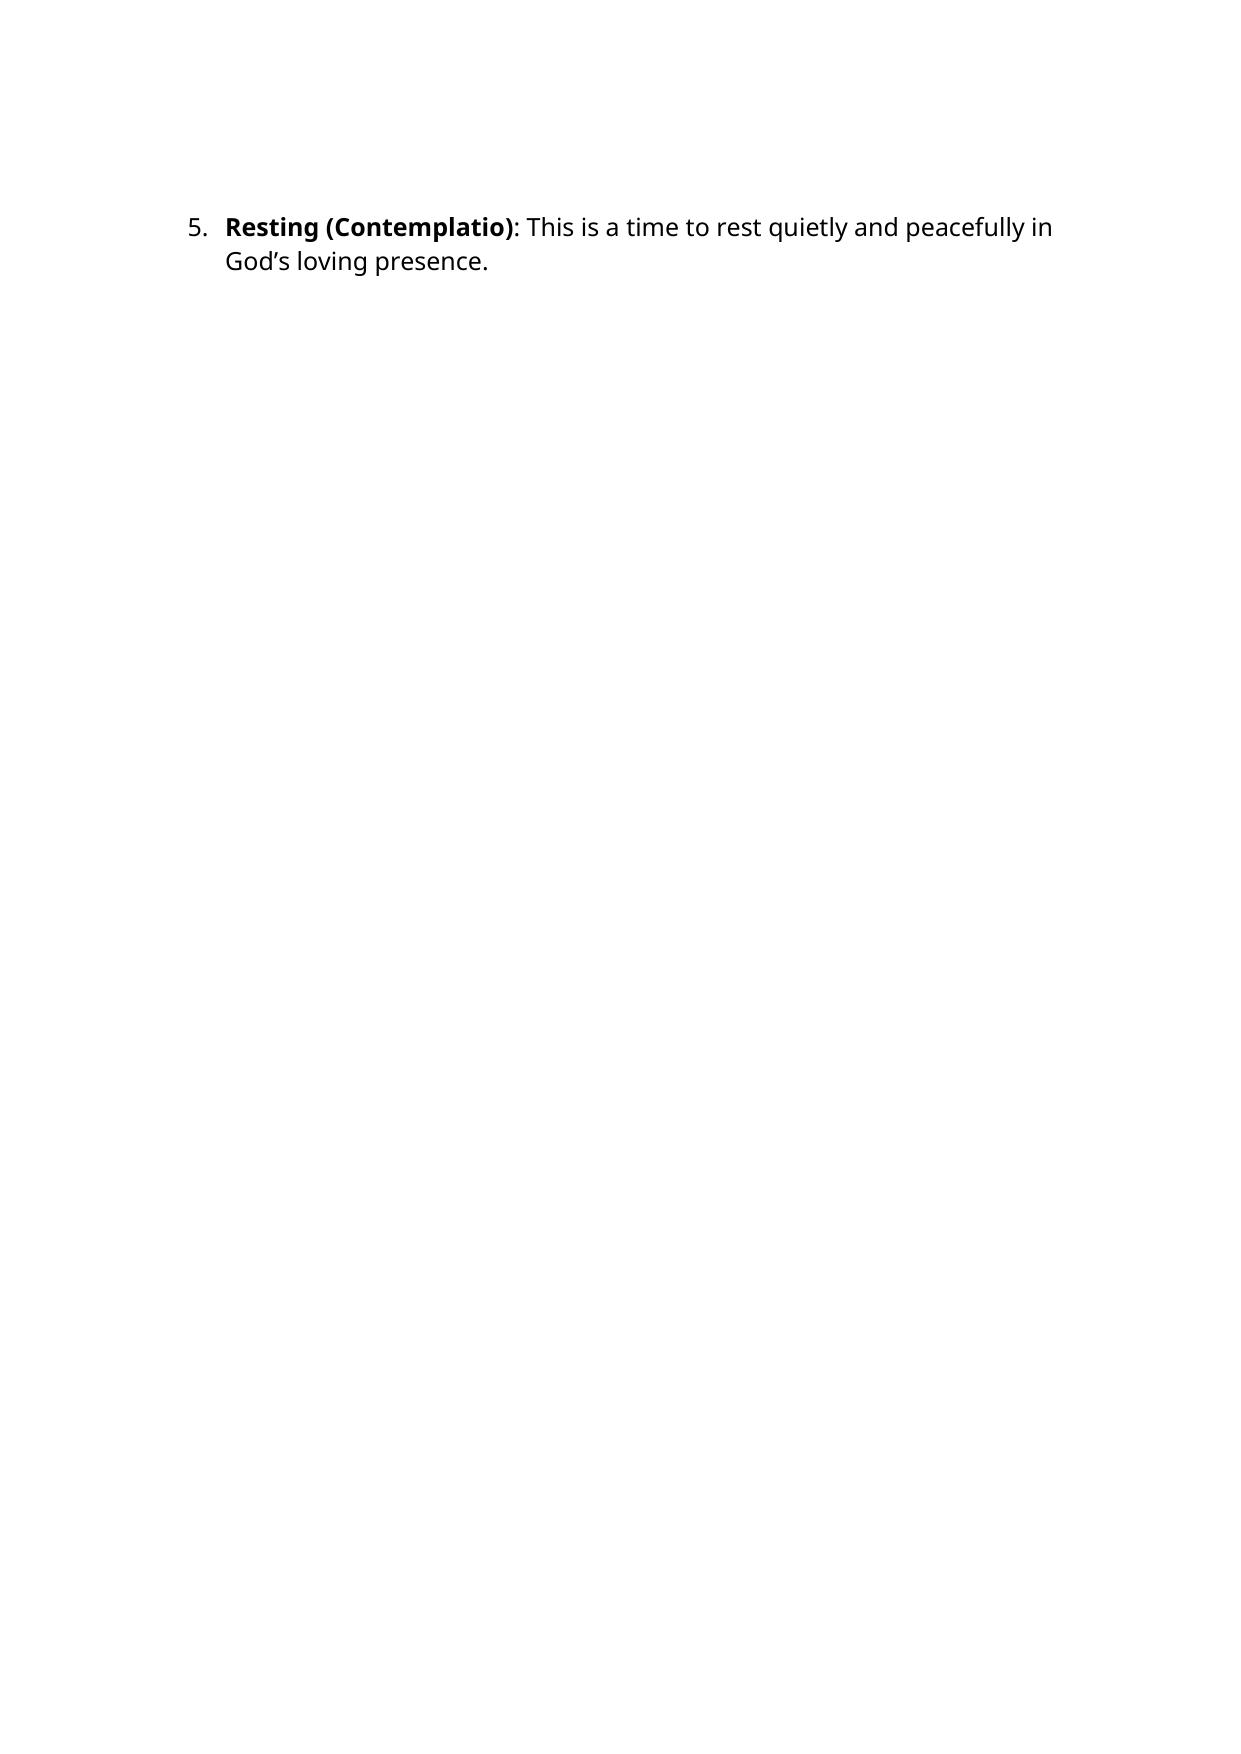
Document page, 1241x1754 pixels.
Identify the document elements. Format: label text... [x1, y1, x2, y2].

list Resting (Contemplatio): This is a time to rest quietly and peacefully in God’s loving presence. [187, 210, 1090, 278]
